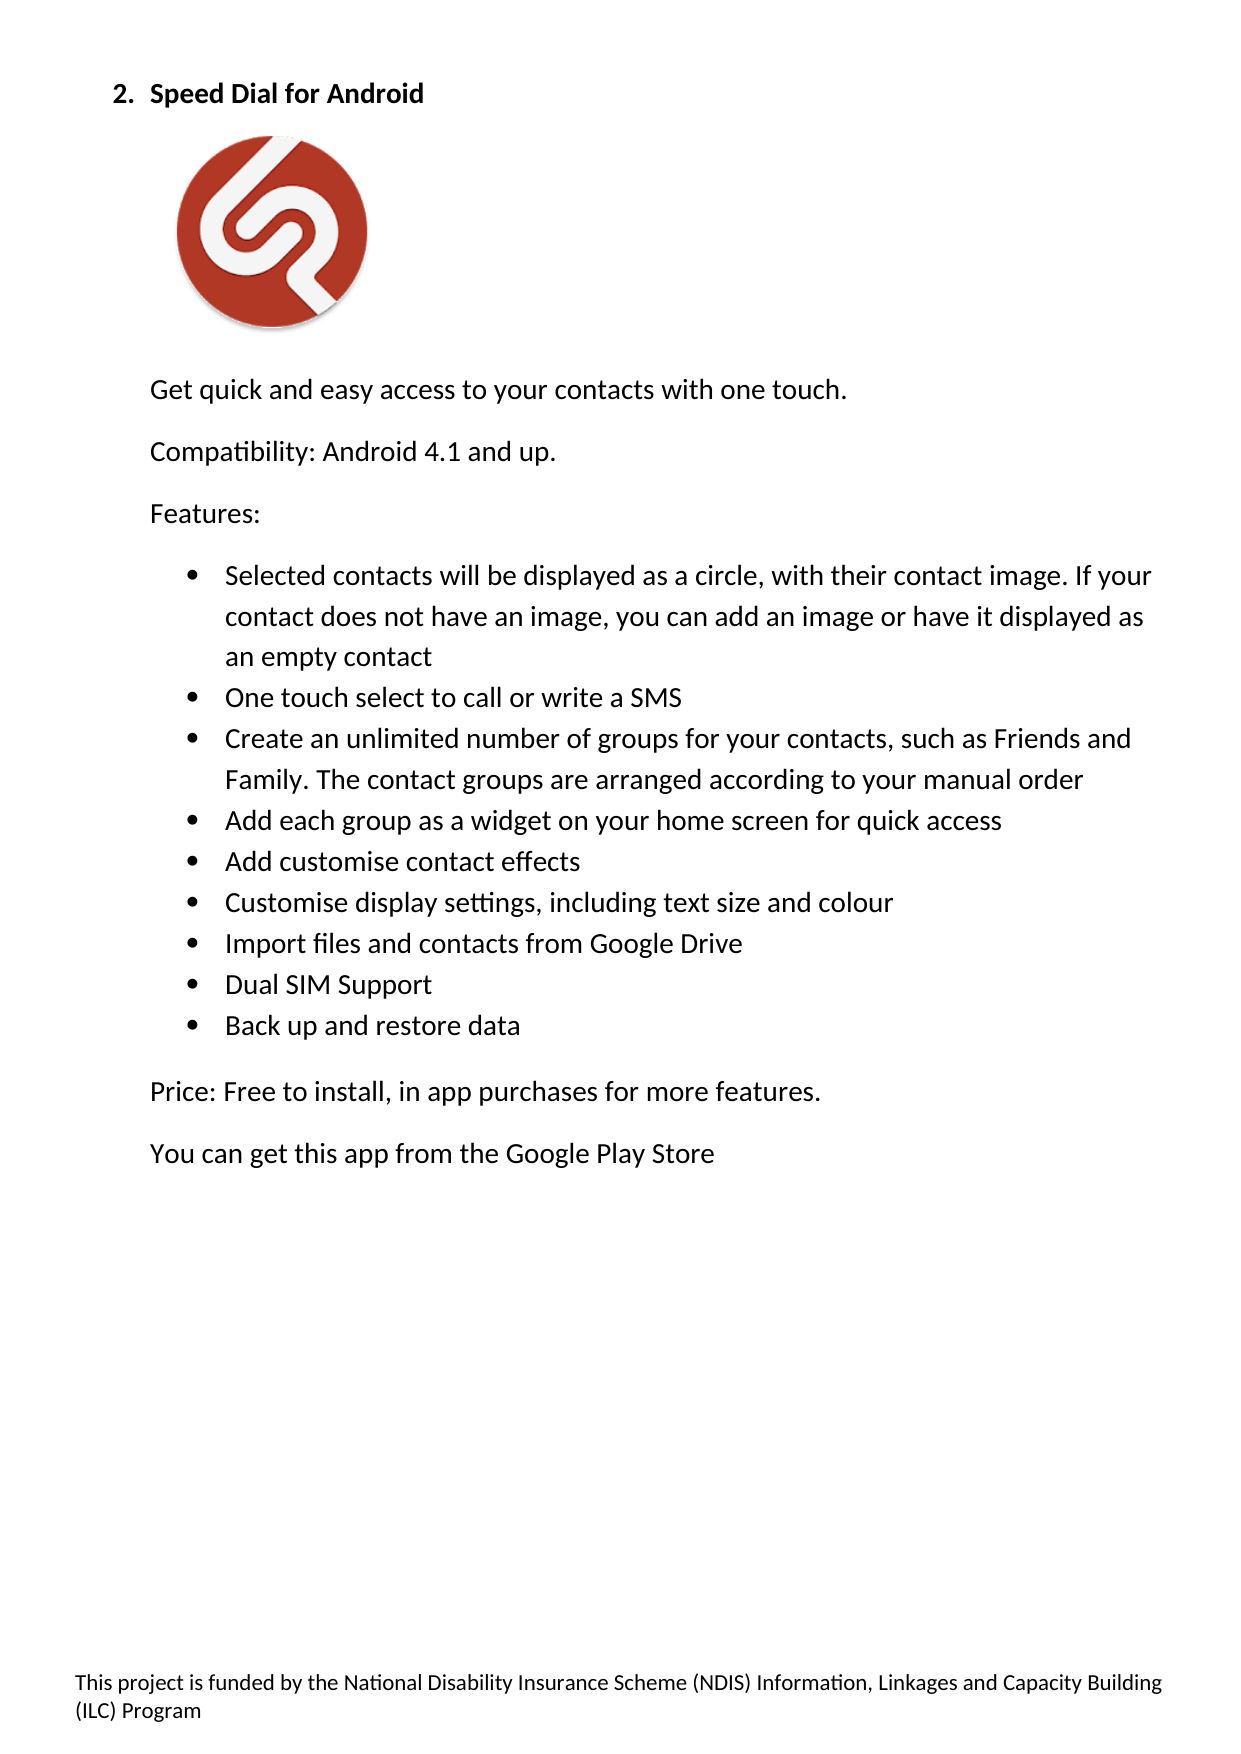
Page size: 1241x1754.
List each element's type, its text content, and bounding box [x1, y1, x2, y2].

text Compatibility: Android 4.1 and up. [150, 433, 1165, 469]
text Features: [150, 495, 1165, 531]
subtitle Speed Dial for Android [112, 75, 1165, 111]
text Price: Free to install, in app purchases for more features. [150, 1073, 1165, 1108]
text Get quick and easy access to your contacts with one touch. [150, 371, 1165, 407]
picture [150, 116, 398, 347]
list One touch select to call or write a SMS [187, 679, 1165, 715]
list Create an unlimited number of groups for your contacts, such as Friends and Family. The contact groups are arranged according to your manual order [187, 720, 1165, 797]
list Dual SIM Support [187, 966, 1165, 1002]
list Back up and restore data [187, 1007, 1165, 1043]
list Customise display settings, including text size and colour [187, 884, 1165, 920]
list Selected contacts will be displayed as a circle, with their contact image. If your contact does not have an image, you can add an image or have it displayed as an empty contact [187, 557, 1165, 674]
text You can get this app from the Google Play Store [75, 1135, 1165, 1170]
list Add each group as a widget on your home screen for quick access [187, 802, 1165, 838]
list Import files and contacts from Google Drive [187, 925, 1165, 961]
list Add customise contact effects [187, 843, 1165, 879]
